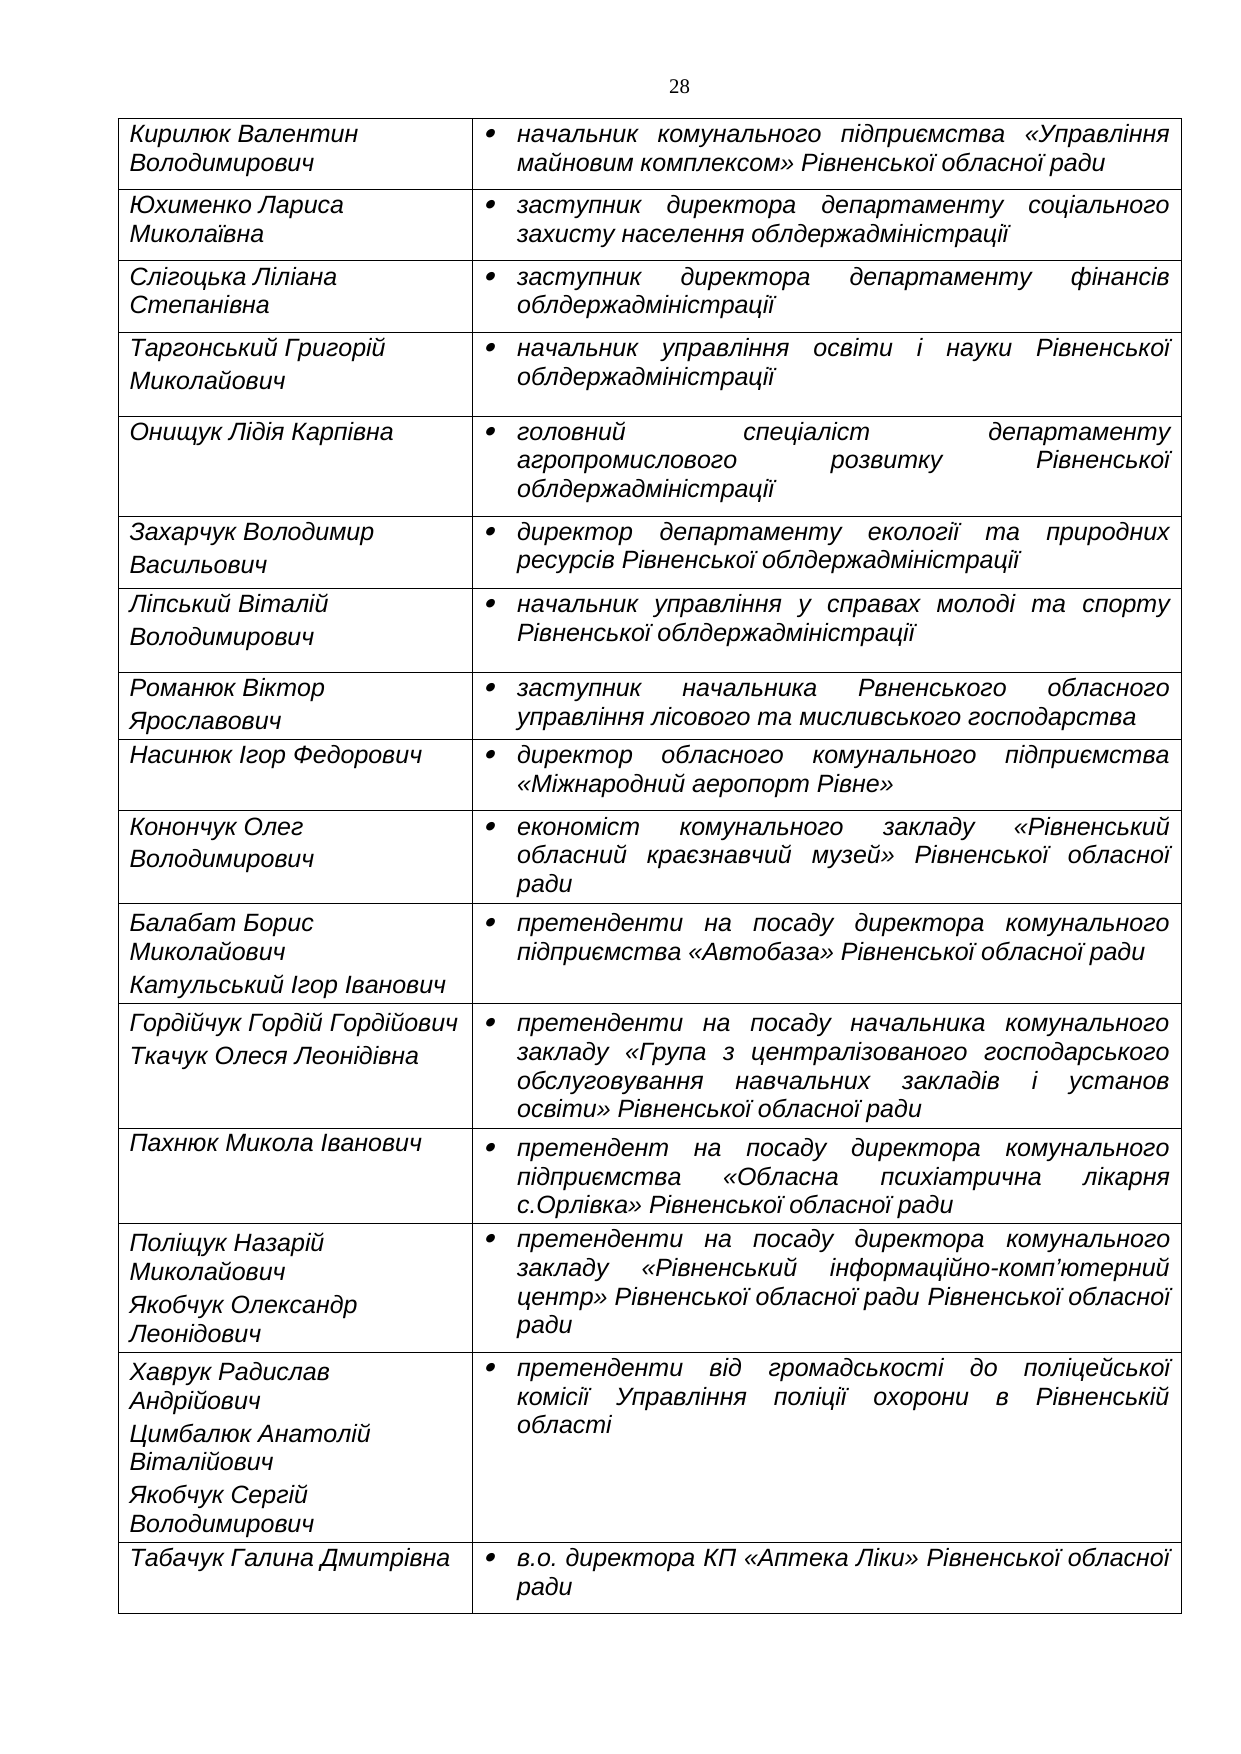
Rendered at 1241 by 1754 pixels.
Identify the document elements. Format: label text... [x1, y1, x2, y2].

table_cell начальник управління освіти і науки Рівненської облдержадміністрації [473, 333, 1181, 416]
table_cell претендент на посаду директора комунального підприємства «Обласна психіатрична лікарня с.Орлівка» Рівненської обласної ради [473, 1129, 1181, 1223]
table_cell Таргонський Григорій Миколайович [119, 333, 472, 416]
table_cell Хаврук Радислав Андрійович Цимбалюк Анатолій Віталійович Якобчук Сергій Володимирович [119, 1353, 472, 1542]
table_cell Табачук Галина Дмитрівна [119, 1543, 472, 1613]
table_cell претенденти на посаду начальника комунального закладу «Група з централізованого господарського обслуговування навчальних закладів і установ освіти» Рівненської обласної ради [473, 1004, 1181, 1127]
table_cell Романюк Віктор Ярославович [119, 673, 472, 739]
table_cell начальник комунального підприємства «Управління майновим комплексом» Рівненської обласної ради [473, 119, 1181, 189]
table_cell Онищук Лідія Карпівна [119, 417, 472, 516]
table_cell директор департаменту екології та природних ресурсів Рівненської облдержадміністрації [473, 517, 1181, 588]
table_cell заступник директора департаменту фінансів облдержадміністрації [473, 261, 1181, 332]
table_cell претенденти від громадськості до поліцейської комісії Управління поліції охорони в Рівненській області [473, 1353, 1181, 1542]
table_cell заступник начальника Рвненського обласного управління лісового та мисливського господарства [473, 673, 1181, 739]
table_cell Гордійчук Гордій Гордійович Ткачук Олеся Леонідівна [119, 1004, 472, 1127]
table_cell Слігоцька Ліліана Степанівна [119, 261, 472, 332]
table_cell Ліпський Віталій Володимирович [119, 589, 472, 672]
table_cell Юхименко Лариса Миколаївна [119, 190, 472, 260]
table_cell Захарчук Володимир Васильович [119, 517, 472, 588]
table_cell заступник директора департаменту соціального захисту населення облдержадміністрації [473, 190, 1181, 260]
table_cell начальник управління у справах молоді та спорту Рівненської облдержадміністрації [473, 589, 1181, 672]
table_cell Насинюк Ігор Федорович [119, 740, 472, 810]
table_cell Балабат Борис Миколайович Катульський Ігор Іванович [119, 904, 472, 1003]
table_cell претенденти на посаду директора комунального закладу «Рівненський інформаційно-комп’ютерний центр» Рівненської обласної ради Рівненської обласної ради [473, 1224, 1181, 1352]
table_cell директор обласного комунального підприємства «Міжнародний аеропорт Рівне» [473, 740, 1181, 810]
table_cell в.о. директора КП «Аптека Ліки» Рівненської обласної ради [473, 1543, 1181, 1613]
table_cell Кирилюк Валентин Володимирович [119, 119, 472, 189]
table_cell Конончук Олег Володимирович [119, 811, 472, 903]
table_cell Поліщук Назарій Миколайович Якобчук Олександр Леонідович [119, 1224, 472, 1352]
table_cell Пахнюк Микола Іванович [119, 1129, 472, 1223]
table_cell претенденти на посаду директора комунального підприємства «Автобаза» Рівненської обласної ради [473, 904, 1181, 1003]
table_cell економіст комунального закладу «Рівненський обласний краєзнавчий музей» Рівненської обласної ради [473, 811, 1181, 903]
table_cell головний спеціаліст департаменту агропромислового розвитку Рівненської облдержадміністрації [473, 417, 1181, 516]
